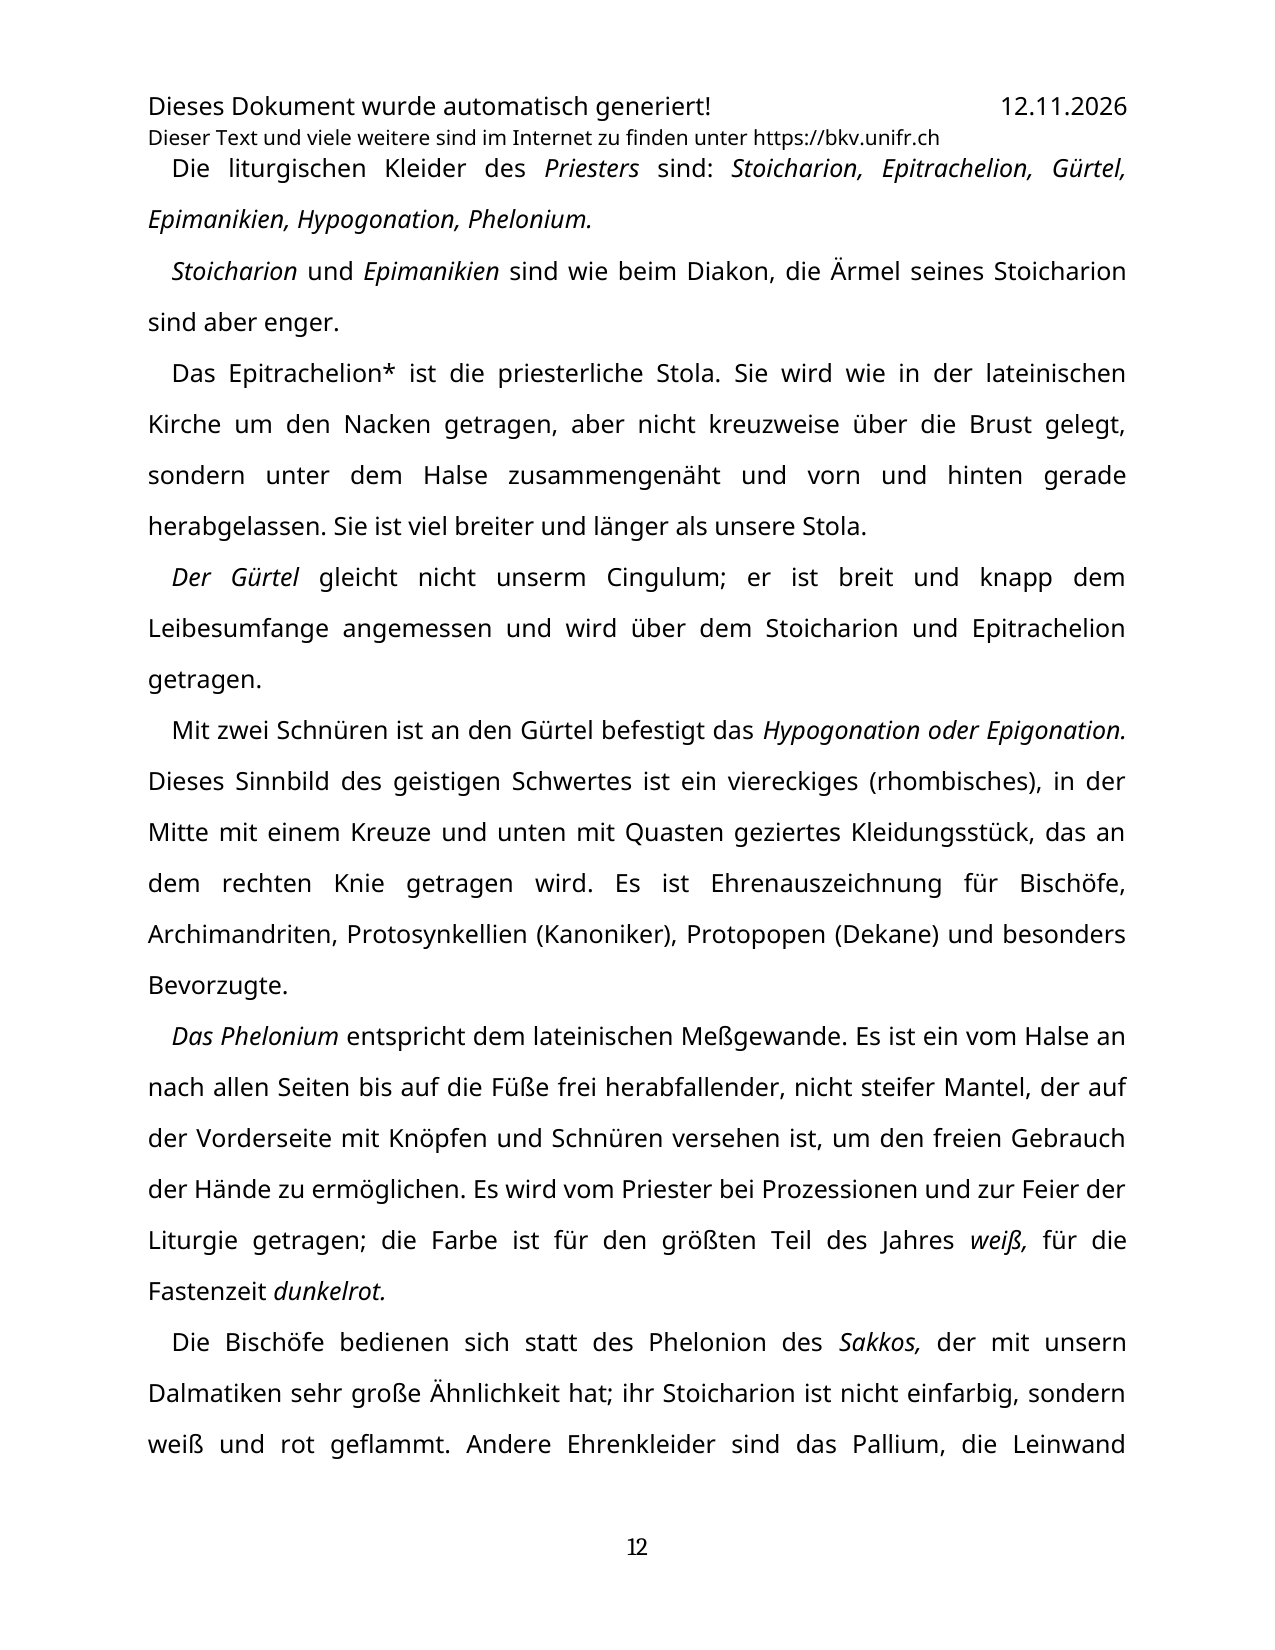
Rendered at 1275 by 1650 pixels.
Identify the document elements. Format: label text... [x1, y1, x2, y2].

text Der Gürtel gleicht nicht unserm Cingulum; er ist breit und knapp dem Leibesumfange angemessen und wird über dem Stoicharion und Epitrachelion getragen. [148, 559, 1127, 696]
text Die liturgischen Kleider des Priesters sind: Stoicharion, Epitrachelion, Gürtel, Epimanikien, Hypogonation, Phelonium. [148, 151, 1127, 236]
text Mit zwei Schnüren ist an den Gürtel befestigt das Hypogonation oder Epigonation. Dieses Sinnbild des geistigen Schwertes ist ein viereckiges (rhombisches), in der Mitte mit einem Kreuze und unten mit Quasten geziertes Kleidungsstück, das an dem rechten Knie getragen wird. Es ist Ehrenauszeichnung für Bischöfe, Archimandriten, Protosynkellien (Kanoniker), Protopopen (Dekane) und besonders Bevorzugte. [148, 712, 1127, 1002]
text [148, 1325, 1127, 1461]
text Das Phelonium entspricht dem lateinischen Meßgewande. Es ist ein vom Halse an nach allen Seiten bis auf die Füße frei herabfallender, nicht steifer Mantel, der auf der Vorderseite mit Knöpfen und Schnüren versehen ist, um den freien Gebrauch der Hände zu ermöglichen. Es wird vom Priester bei Prozessionen und zur Feier der Liturgie getragen; die Farbe ist für den größten Teil des Jahres weiß, für die Fastenzeit dunkelrot. [148, 1019, 1127, 1308]
text Stoicharion und Epimanikien sind wie beim Diakon, die Ärmel seines Stoicharion sind aber enger. [148, 253, 1127, 338]
text Das Epitrachelion* ist die priesterliche Stola. Sie wird wie in der lateinischen Kirche um den Nacken getragen, aber nicht kreuzweise über die Brust gelegt, sondern unter dem Halse zusammengenäht und vorn und hinten gerade herabgelassen. Sie ist viel breiter und länger als unsere Stola. [148, 355, 1127, 542]
